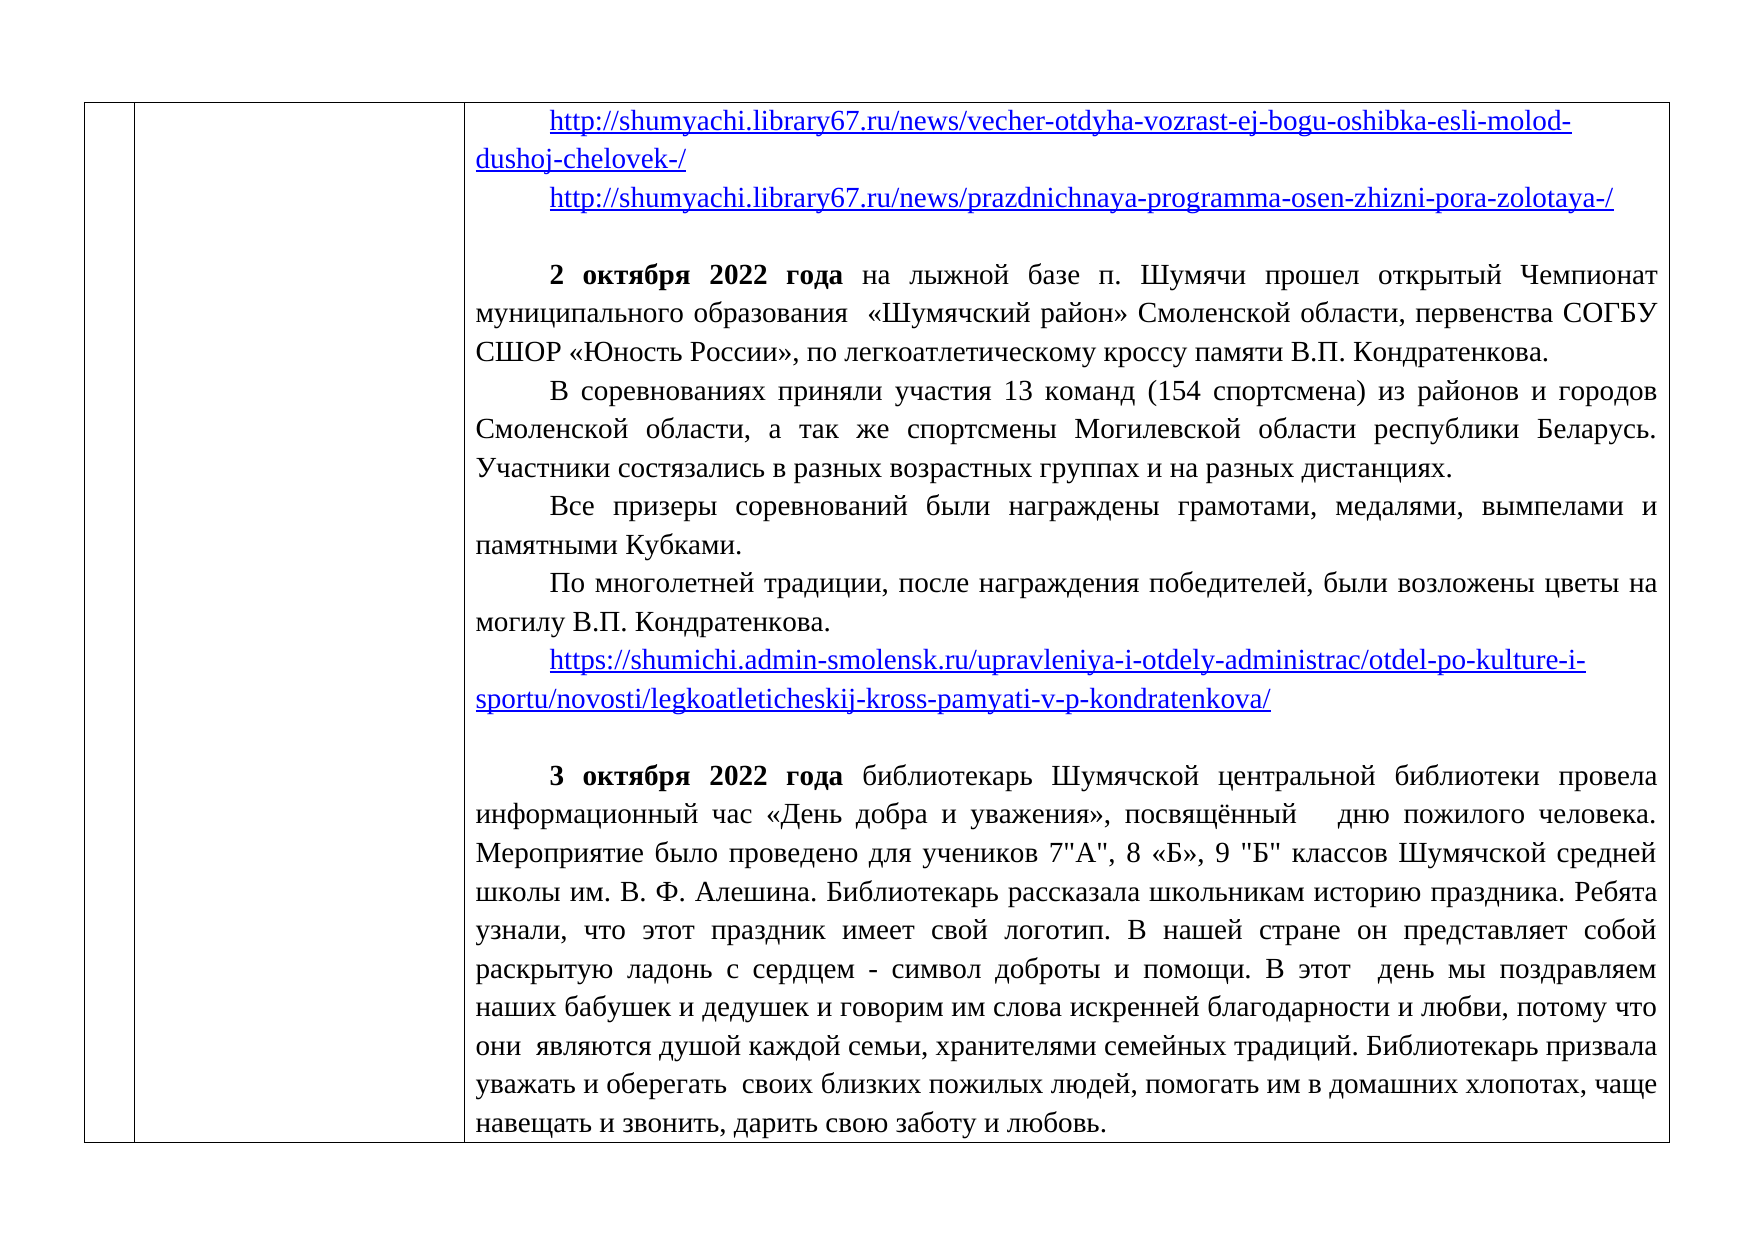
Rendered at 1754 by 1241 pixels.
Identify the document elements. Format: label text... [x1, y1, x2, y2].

table_cell 1 [85, 103, 134, 1142]
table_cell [135, 103, 464, 1142]
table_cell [465, 103, 1669, 1142]
